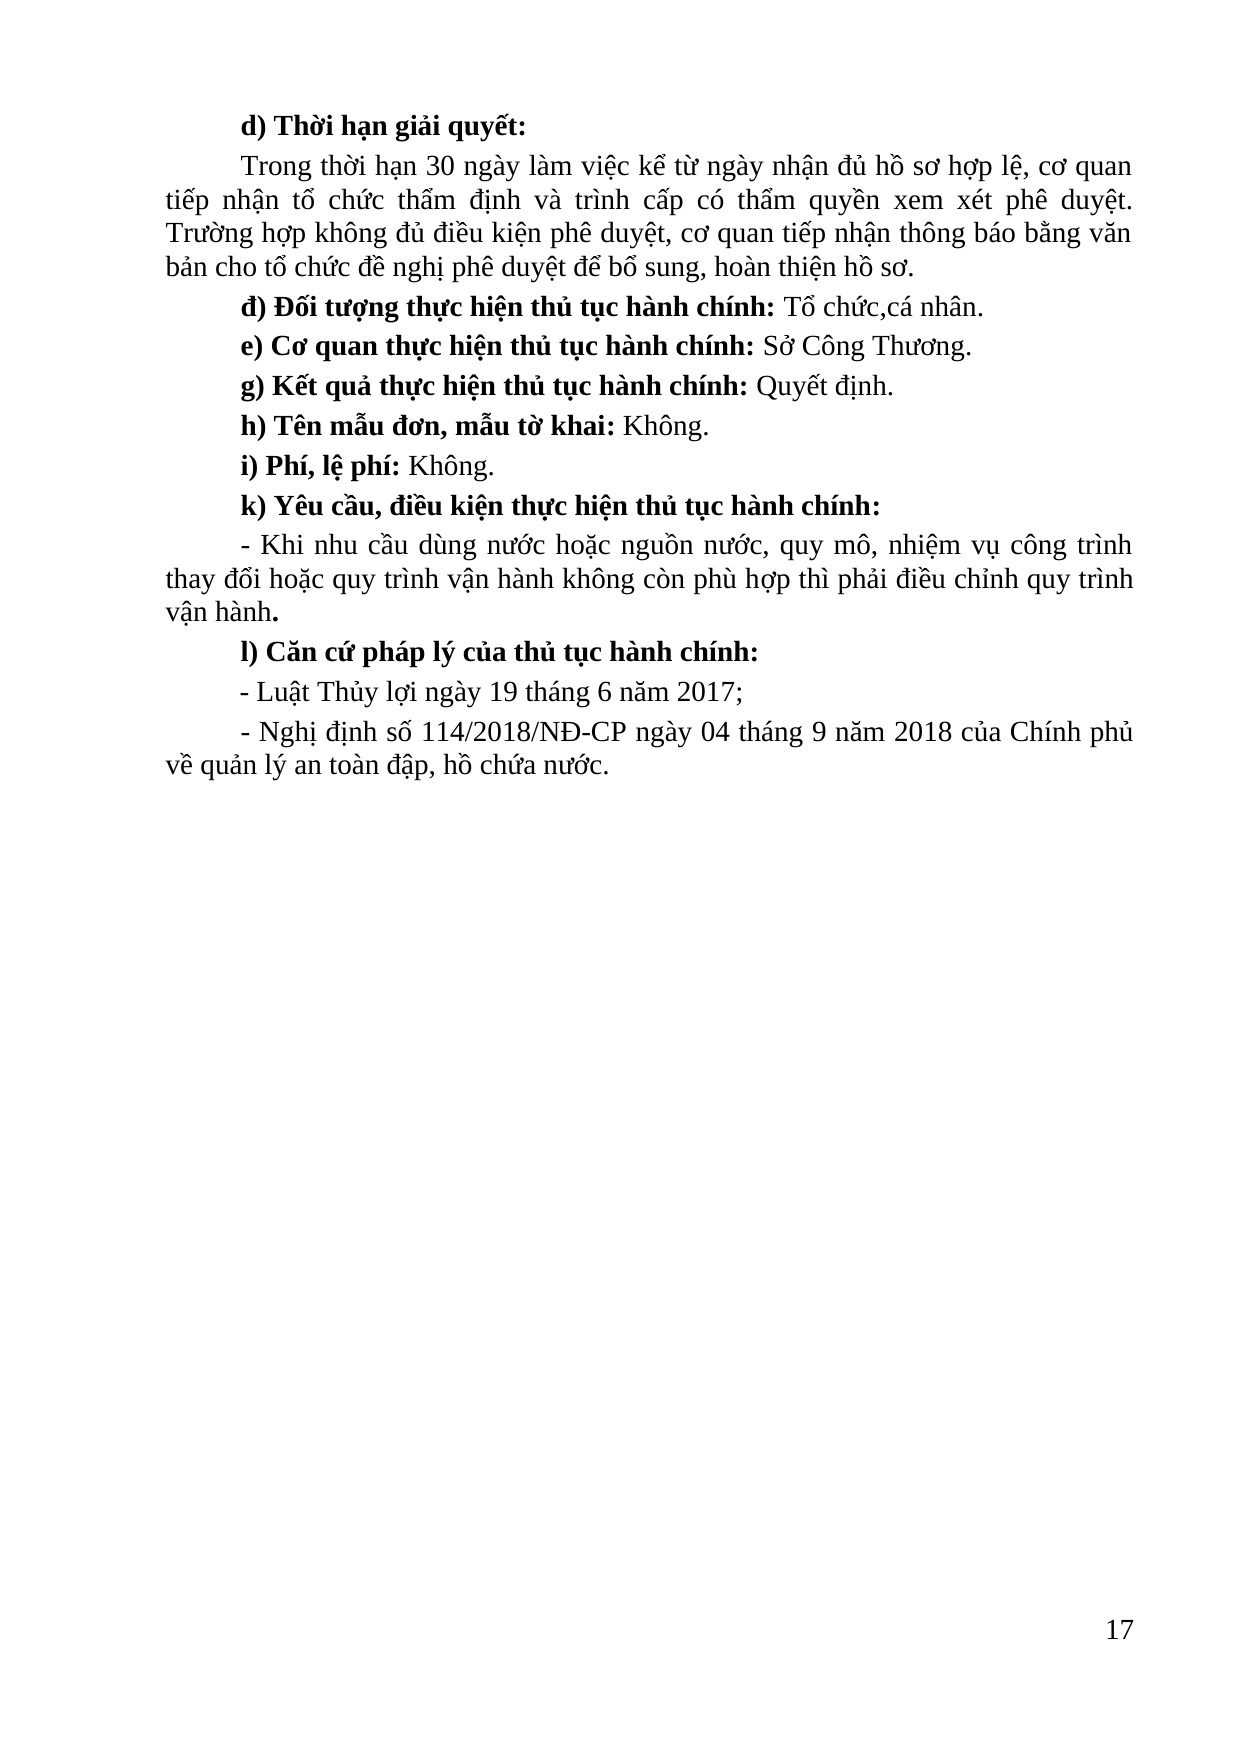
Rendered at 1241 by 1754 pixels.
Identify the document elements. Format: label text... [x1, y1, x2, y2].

text - Khi nhu cầu dùng nước hoặc nguồn nước, quy mô, nhiệm vụ công trình thay đổi hoặc quy trình vận hành không còn phù hợp thì phải điều chỉnh quy trình vận hành. [165, 527, 1134, 628]
text d) Thời hạn giải quyết: [165, 108, 1134, 142]
text Trong thời hạn 30 ngày làm việc kể từ ngày nhận đủ hồ sơ hợp lệ, cơ quan tiếp nhận tổ chức thẩm định và trình cấp có thẩm quyền xem xét phê duyệt. Trường hợp không đủ điều kiện phê duyệt, cơ quan tiếp nhận thông báo bằng văn bản cho tổ chức đề nghị phê duyệt để bổ sung, hoàn thiện hồ sơ. [165, 148, 1134, 282]
text l) Căn cứ pháp lý của thủ tục hành chính: [165, 634, 1134, 668]
text e) Cơ quan thực hiện thủ tục hành chính: Sở Công Thương. [165, 328, 1134, 362]
text i) Phí, lệ phí: Không. [165, 448, 1134, 481]
text k) Yêu cầu, điều kiện thực hiện thủ tục hành chính: [165, 488, 1134, 521]
text g) Kết quả thực hiện thủ tục hành chính: Quyết định. [165, 368, 1134, 402]
text h) Tên mẫu đơn, mẫu tờ khai: Không. [165, 408, 1134, 442]
text - Luật Thủy lợi ngày 19 tháng 6 năm 2017; [239, 674, 1134, 708]
text đ) Đối tượng thực hiện thủ tục hành chính: Tổ chức,cá nhân. [165, 289, 1134, 322]
text - Nghị định số 114/2018/NĐ-CP ngày 04 tháng 9 năm 2018 của Chính phủ về quản lý an toàn đập, hồ chứa nước. [165, 714, 1134, 781]
